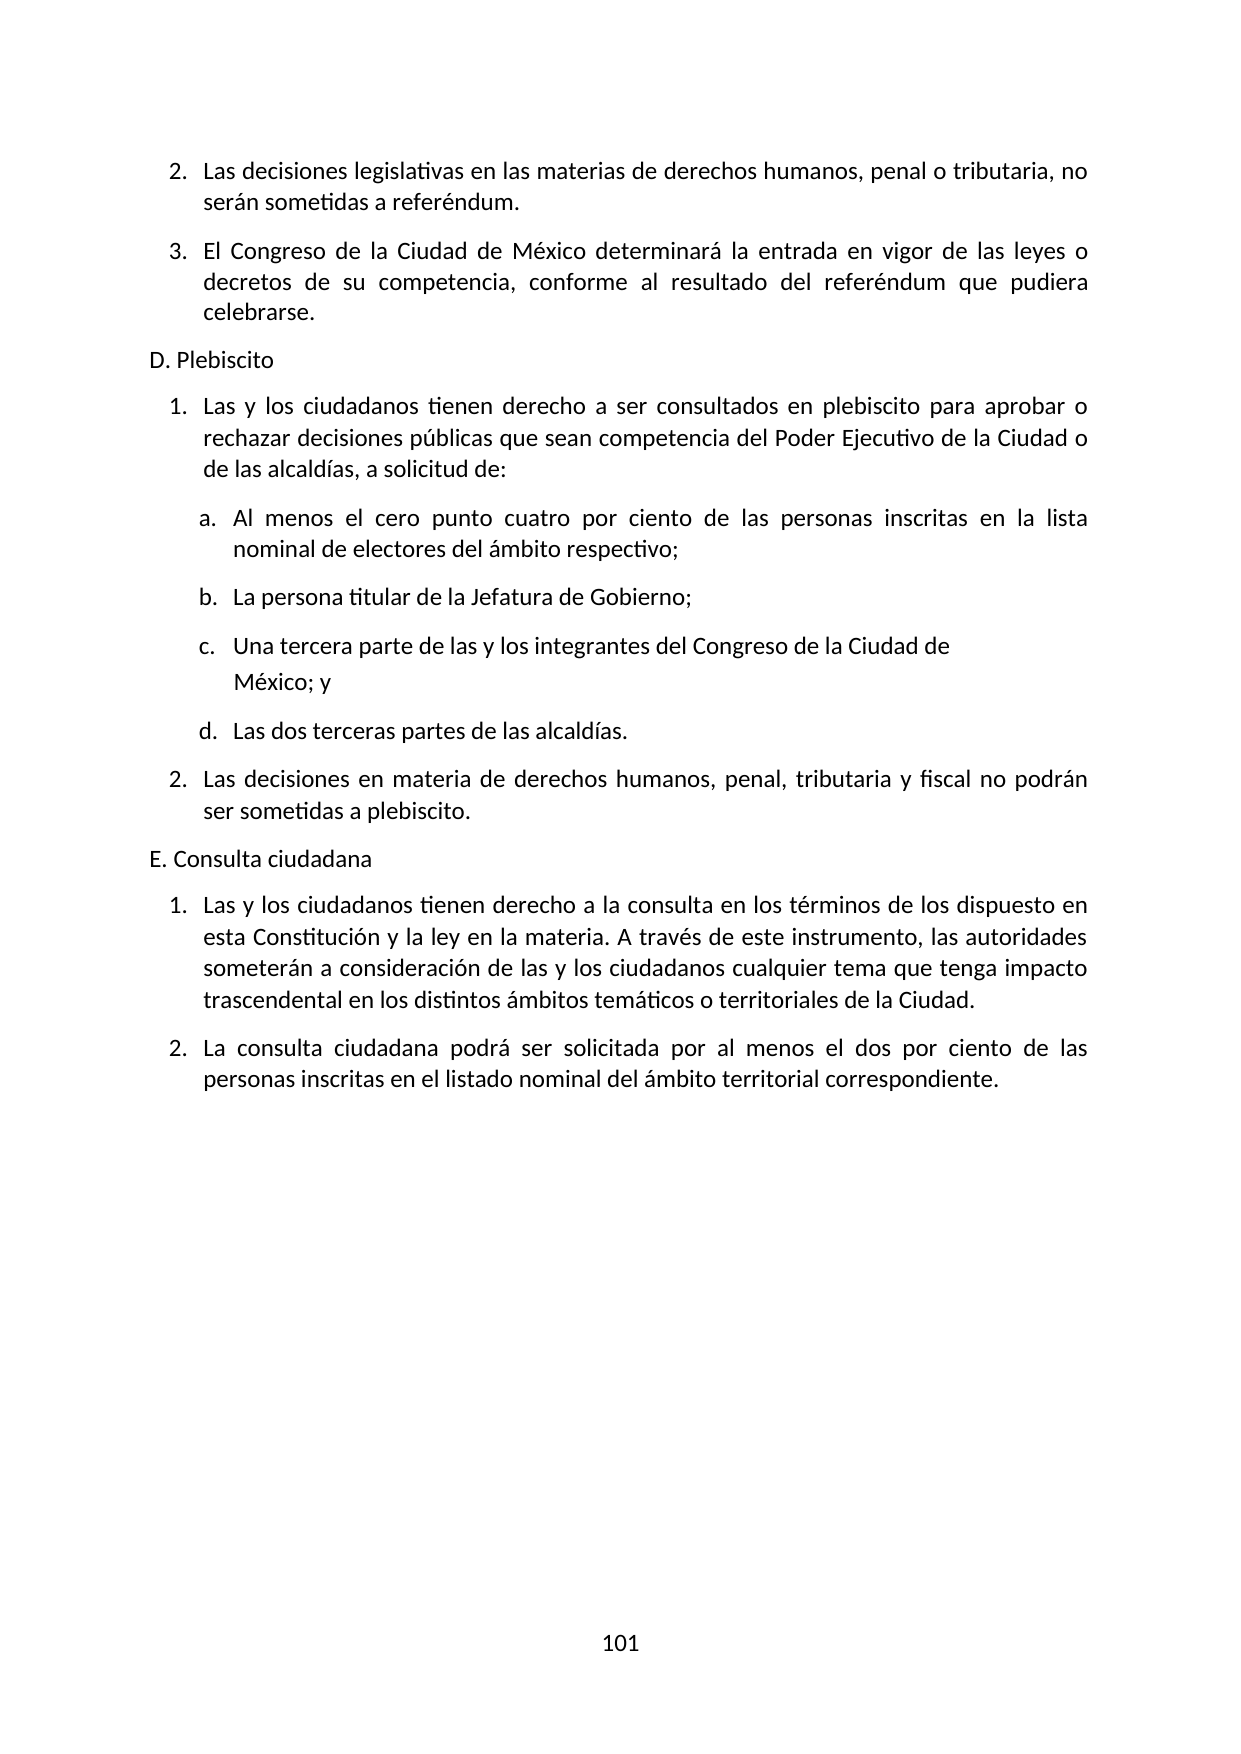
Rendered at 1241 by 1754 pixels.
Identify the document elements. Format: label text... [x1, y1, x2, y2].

text México; y [233, 666, 1089, 697]
list Las y los ciudadanos tienen derecho a ser consultados en plebiscito para aprobar o rechazar decisiones públicas que sean competencia del Poder Ejecutivo de la Ciudad o de las alcaldías, a solicitud de: [169, 390, 1089, 484]
list Las decisiones en materia de derechos humanos, penal, tributaria y fiscal no podrán ser sometidas a plebiscito. [169, 763, 1089, 825]
list Las dos terceras partes de las alcaldías. [198, 715, 1089, 745]
list Al menos el cero punto cuatro por ciento de las personas inscritas en la lista nominal de electores del ámbito respectivo; [198, 502, 1089, 563]
text E. Consulta ciudadana [149, 843, 1092, 874]
list Las y los ciudadanos tienen derecho a la consulta en los términos de los dispuesto en esta Constitución y la ley en la materia. A través de este instrumento, las autoridades someterán a consideración de las y los ciudadanos cualquier tema que tenga impacto trascendental en los distintos ámbitos temáticos o territoriales de la Ciudad. [169, 890, 1089, 1014]
list Las decisiones legislativas en las materias de derechos humanos, penal o tributaria, no serán sometidas a referéndum. [169, 155, 1089, 217]
text D. Plebiscito [149, 344, 1092, 374]
list El Congreso de la Ciudad de México determinará la entrada en vigor de las leyes o decretos de su competencia, conforme al resultado del referéndum que pudiera celebrarse. [169, 235, 1089, 327]
list La consulta ciudadana podrá ser solicitada por al menos el dos por ciento de las personas inscritas en el listado nominal del ámbito territorial correspondiente. [169, 1032, 1089, 1094]
list La persona titular de la Jefatura de Gobierno; [198, 582, 1089, 612]
list Una tercera parte de las y los integrantes del Congreso de la Ciudad de [198, 630, 1089, 661]
